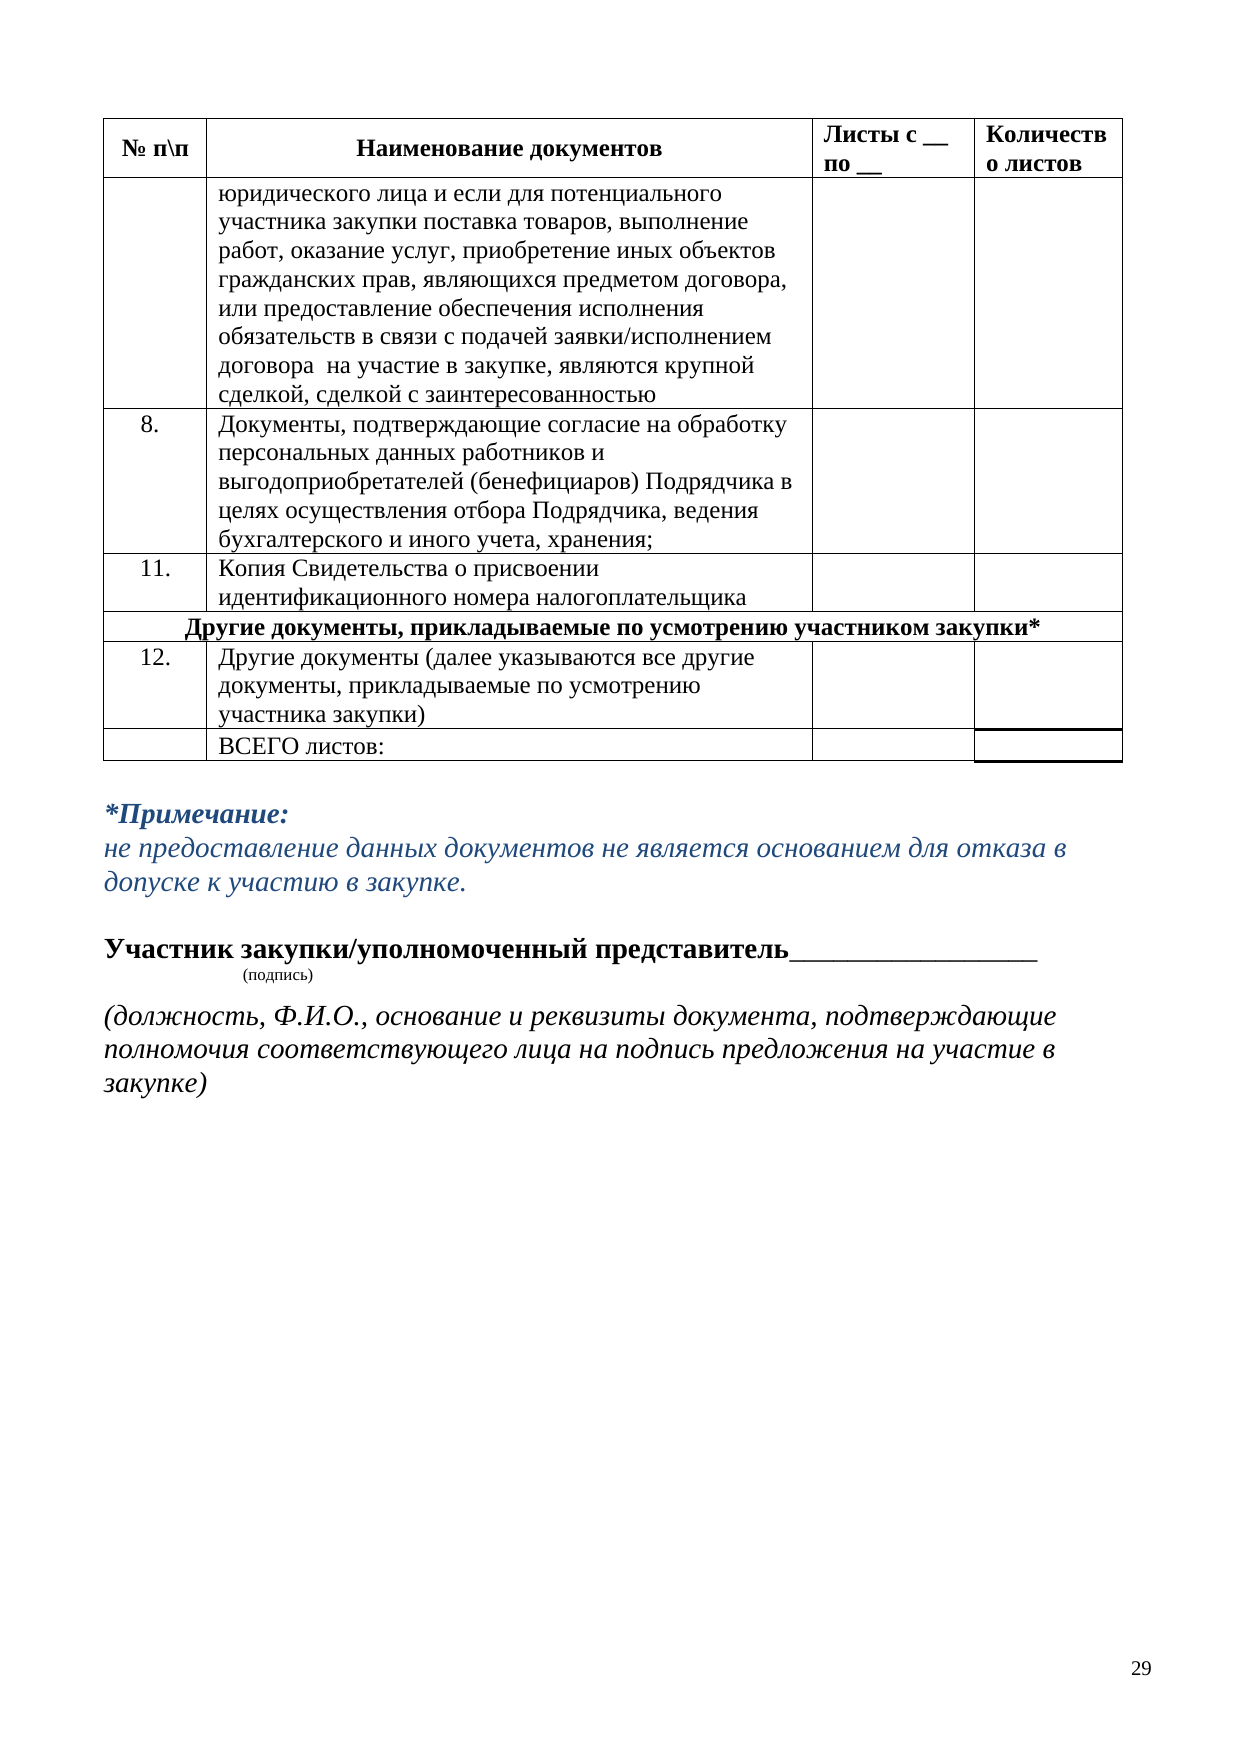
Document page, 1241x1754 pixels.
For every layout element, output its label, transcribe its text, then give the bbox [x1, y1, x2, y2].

table_cell Копия Свидетельства о присвоении идентификационного номера налогоплательщика [207, 554, 812, 611]
table_cell [104, 178, 206, 408]
table_cell Документы, подтверждающие согласие на обработку персональных данных работников и выгодоприобретателей (бенефициаров) Подрядчика в целях осуществления отбора Подрядчика, ведения бухгалтерского и иного учета, хранения; [207, 409, 812, 552]
text Участник закупки/уполномоченный представитель_________________ [103, 931, 1152, 964]
table_cell [104, 729, 206, 760]
table_cell [813, 729, 974, 760]
table_cell Другие документы (далее указываются все другие документы, прикладываемые по усмотрению участника закупки) [207, 642, 812, 728]
table_header Наименование документов [207, 119, 812, 177]
table_header Количество листов [975, 119, 1122, 177]
table_cell [975, 409, 1122, 552]
table_header № п\п [104, 119, 206, 177]
table_cell [813, 642, 974, 728]
table_cell [813, 178, 974, 408]
table_cell Другие документы, прикладываемые по усмотрению участником закупки* [104, 612, 1122, 641]
text *Примечание: [103, 797, 1152, 830]
table_cell [975, 731, 1122, 760]
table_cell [207, 178, 812, 408]
table_cell 11. [104, 554, 206, 611]
table_cell 12. [104, 642, 206, 728]
table_header Листы с __ по __ [813, 119, 974, 177]
table_cell ВСЕГО листов: [207, 729, 812, 760]
text (подпись) [103, 964, 1152, 998]
table_cell [975, 642, 1122, 728]
table_cell [813, 409, 974, 552]
table_cell [975, 554, 1122, 611]
text не предоставление данных документов не является основанием для отказа в допуске к участию в закупке. [103, 830, 1152, 897]
table_cell [104, 409, 206, 552]
table_cell [975, 178, 1122, 408]
table_cell [813, 554, 974, 611]
text (должность, Ф.И.О., основание и реквизиты документа, подтверждающие полномочия соответствующего лица на подпись предложения на участие в закупке) [103, 998, 1152, 1098]
